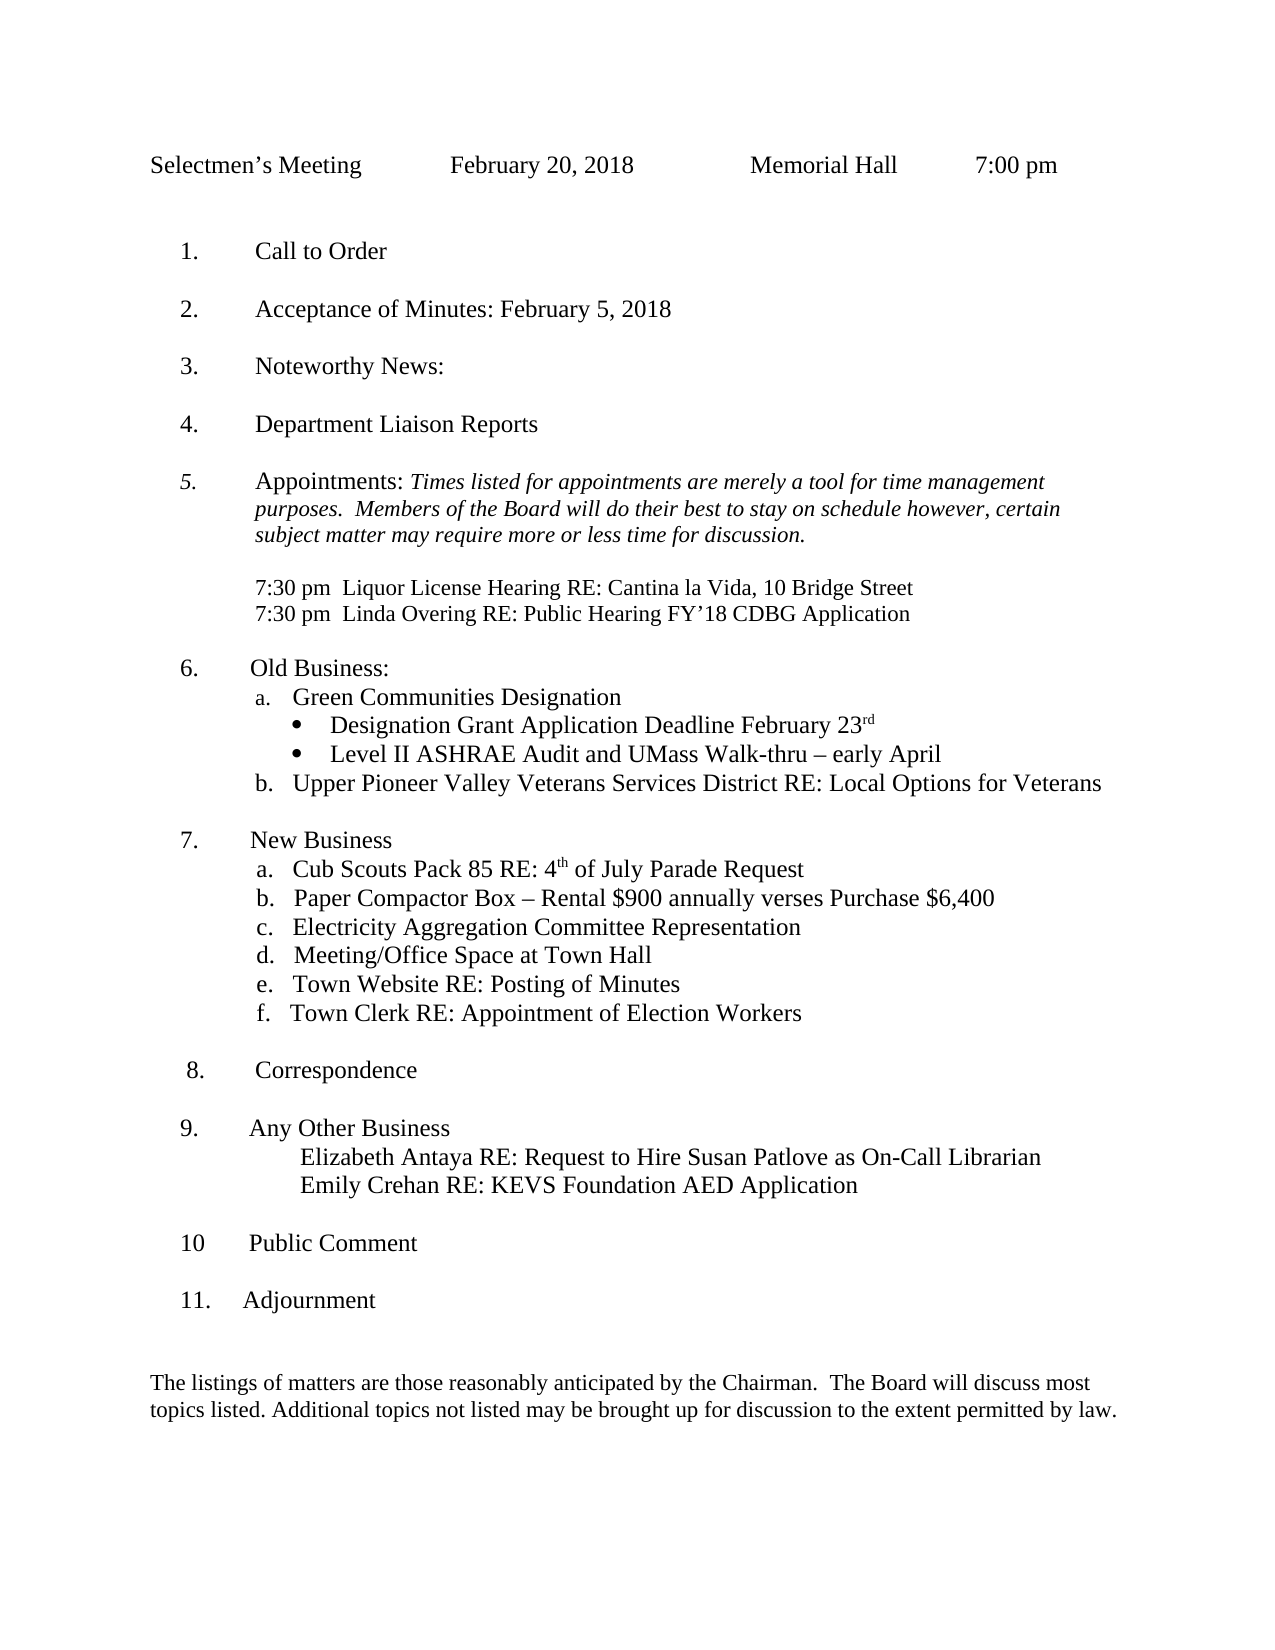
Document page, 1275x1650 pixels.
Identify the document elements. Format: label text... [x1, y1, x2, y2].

text d. Meeting/Office Space at Town Hall [180, 941, 1125, 969]
text Selectmen’s Meeting February 20, 2018 Memorial Hall 7:00 pm [150, 150, 1125, 179]
list Department Liaison Reports [180, 409, 1125, 437]
text 9. Any Other Business [180, 1113, 1125, 1142]
text Emily Crehan RE: KEVS Foundation AED Application [180, 1171, 1125, 1199]
text f. Town Clerk RE: Appointment of Election Workers [180, 998, 1125, 1027]
list Call to Order [180, 236, 1125, 265]
list Level II ASHRAE Audit and UMass Walk-thru – early April [292, 739, 1125, 768]
text 11. Adjournment [180, 1286, 1125, 1314]
list Designation Grant Application Deadline February 23rd [292, 711, 1125, 739]
list Green Communities Designation [255, 682, 1125, 711]
text 8. Correspondence [180, 1056, 1125, 1084]
text 7:30 pm Liquor License Hearing RE: Cantina la Vida, 10 Bridge Street [255, 574, 1125, 600]
list Acceptance of Minutes: February 5, 2018 [180, 294, 1125, 322]
text 7:30 pm Linda Overing RE: Public Hearing FY’18 CDBG Application [255, 600, 1125, 627]
text e. Town Website RE: Posting of Minutes [180, 969, 1125, 998]
text 6. Old Business: [180, 653, 1125, 682]
list b. Upper Pioneer Valley Veterans Services District RE: Local Options for Veterans [255, 768, 1125, 797]
text 10 Public Comment [180, 1228, 1125, 1257]
text a. Cub Scouts Pack 85 RE: 4th of July Parade Request [180, 854, 1125, 883]
text b. Paper Compactor Box – Rental $900 annually verses Purchase $6,400 [180, 883, 1125, 912]
list Appointments: Times listed for appointments are merely a tool for time management purposes. Members of the Board will do their best to stay on schedule however, certain subject matter may require more or less time for discussion. [180, 466, 1125, 548]
text c. Electricity Aggregation Committee Representation [180, 912, 1125, 941]
text 7. New Business [180, 826, 1125, 854]
text Elizabeth Antaya RE: Request to Hire Susan Patlove as On-Call Librarian [180, 1142, 1125, 1171]
list Noteworthy News: [180, 351, 1125, 380]
text The listings of matters are those reasonably anticipated by the Chairman. The Board will discuss most topics listed. Additional topics not listed may be brought up for discussion to the extent permitted by law. [150, 1369, 1125, 1422]
